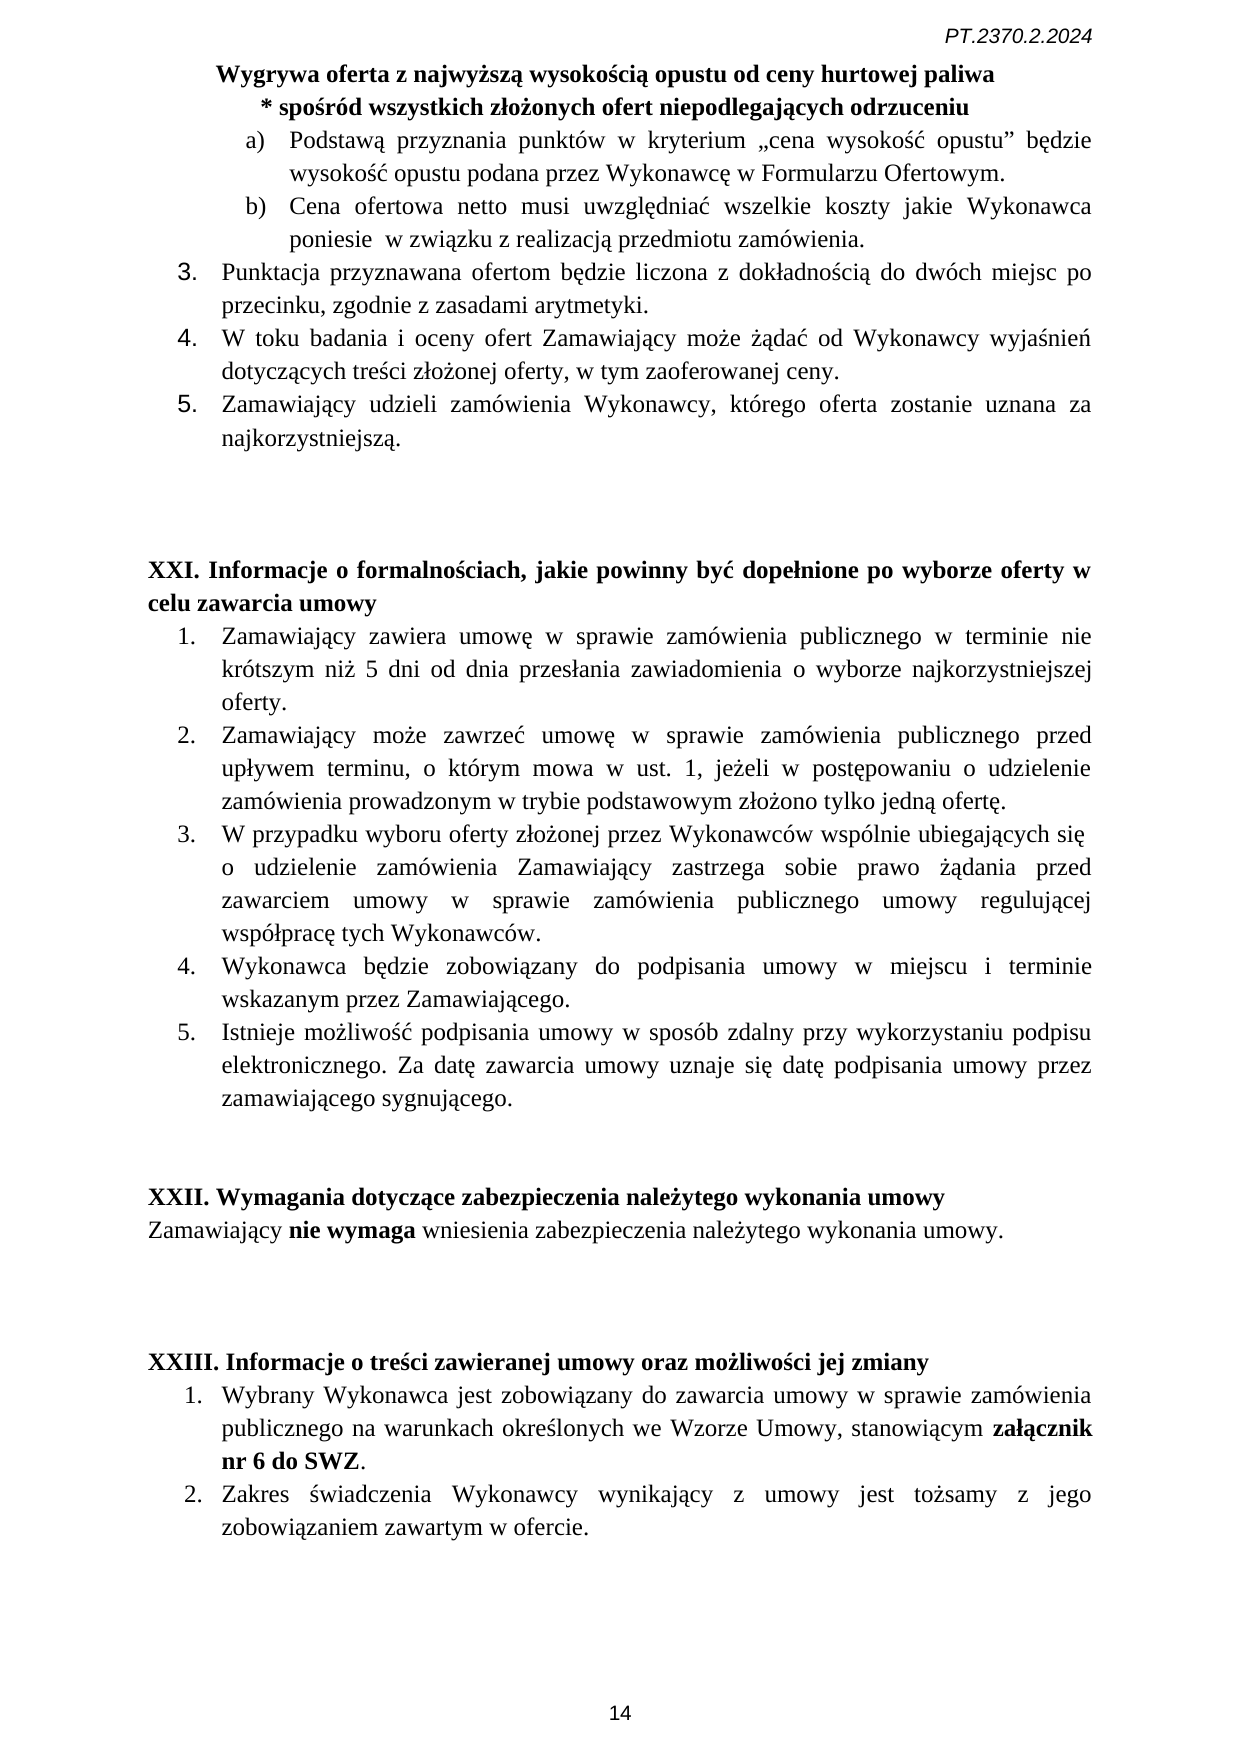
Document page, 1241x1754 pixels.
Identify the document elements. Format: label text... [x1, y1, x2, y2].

subtitle XXI. Informacje o formalnościach, jakie powinny być dopełnione po wyborze oferty w celu zawarcia umowy [148, 555, 1093, 616]
list Podstawą przyznania punktów w kryterium „cena wysokość opustu” będzie wysokość opustu podana przez Wykonawcę w Formularzu Ofertowym. [245, 125, 1093, 187]
list Istnieje możliwość podpisania umowy w sposób zdalny przy wykorzystaniu podpisu elektronicznego. Za datę zawarcia umowy uznaje się datę podpisania umowy przez zamawiającego sygnującego. [177, 1017, 1093, 1112]
list Zamawiający zawiera umowę w sprawie zamówienia publicznego w terminie nie krótszym niż 5 dni od dnia przesłania zawiadomienia o wyborze najkorzystniejszej oferty. [177, 621, 1093, 716]
text Wygrywa oferta z najwyższą wysokością opustu od ceny hurtowej paliwa [215, 59, 1093, 88]
list Wykonawca będzie zobowiązany do podpisania umowy w miejscu i terminie wskazanym przez Zamawiającego. [177, 951, 1093, 1013]
list Zamawiający udzieli zamówienia Wykonawcy, którego oferta zostanie uznana za najkorzystniejszą. [177, 389, 1093, 451]
list W toku badania i oceny ofert Zamawiający może żądać od Wykonawcy wyjaśnień dotyczących treści złożonej oferty, w tym zaoferowanej ceny. [177, 323, 1093, 385]
text * spośród wszystkich złożonych ofert niepodlegających odrzuceniu [186, 92, 1093, 121]
list W przypadku wyboru oferty złożonej przez Wykonawców wspólnie ubiegających się o udzielenie zamówienia Zamawiający zastrzega sobie prawo żądania przed zawarciem umowy w sprawie zamówienia publicznego umowy regulującej współpracę tych Wykonawców. [177, 819, 1093, 947]
list Wybrany Wykonawca jest zobowiązany do zawarcia umowy w sprawie zamówienia publicznego na warunkach określonych we Wzorze Umowy, stanowiącym załącznik nr 6 do SWZ. [184, 1380, 1093, 1475]
list Punktacja przyznawana ofertom będzie liczona z dokładnością do dwóch miejsc po przecinku, zgodnie z zasadami arytmetyki. [177, 257, 1093, 319]
list Cena ofertowa netto musi uwzględniać wszelkie koszty jakie Wykonawca poniesie w związku z realizacją przedmiotu zamówienia. [245, 191, 1093, 253]
subtitle XXIII. Informacje o treści zawieranej umowy oraz możliwości jej zmiany [148, 1347, 1093, 1376]
list Zamawiający może zawrzeć umowę w sprawie zamówienia publicznego przed upływem terminu, o którym mowa w ust. 1, jeżeli w postępowaniu o udzielenie zamówienia prowadzonym w trybie podstawowym złożono tylko jedną ofertę. [177, 720, 1093, 814]
text Zamawiający nie wymaga wniesienia zabezpieczenia należytego wykonania umowy. [148, 1215, 1093, 1244]
subtitle XXII. Wymagania dotyczące zabezpieczenia należytego wykonania umowy [148, 1182, 1093, 1211]
list Zakres świadczenia Wykonawcy wynikający z umowy jest tożsamy z jego zobowiązaniem zawartym w ofercie. [184, 1479, 1093, 1541]
